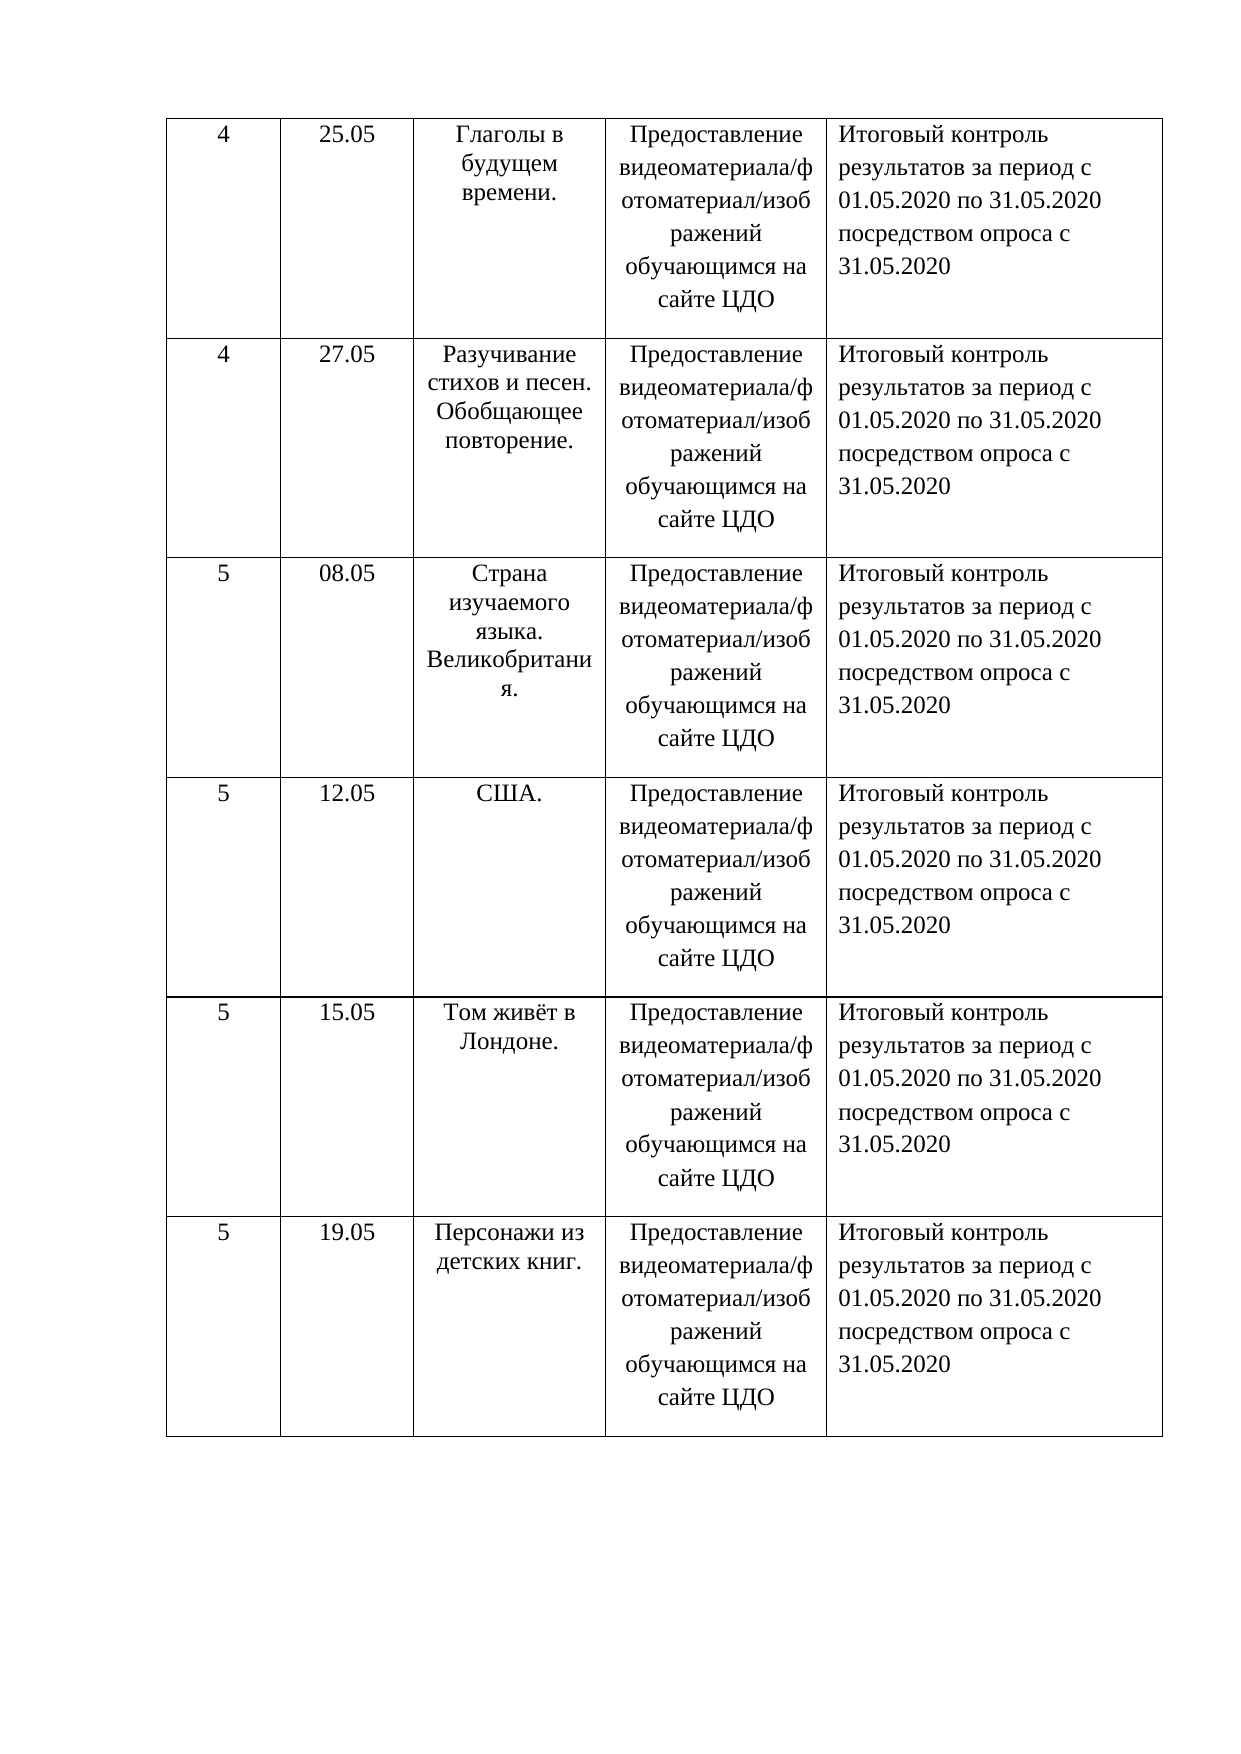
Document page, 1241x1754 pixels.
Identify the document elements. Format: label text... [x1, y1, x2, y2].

table_cell 15.05 [281, 998, 413, 1216]
table_cell 5 [167, 778, 280, 996]
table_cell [606, 119, 826, 338]
table_cell 19.05 [281, 1217, 413, 1436]
table_cell 12.05 [281, 778, 413, 996]
table_cell Предоставление видеоматериала/фотоматериал/изображений обучающимся на сайте ЦДО [606, 339, 826, 557]
table_cell Разучивание стихов и песен. Обобщающее повторение. [414, 339, 605, 557]
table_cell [827, 119, 1162, 338]
table_cell 5 [167, 998, 280, 1216]
table_cell США. [414, 778, 605, 996]
table_cell Предоставление видеоматериала/фотоматериал/изображений обучающимся на сайте ЦДО [606, 558, 826, 777]
table_cell Итоговый контроль результатов за период с 01.05.2020 по 31.05.2020 посредством опроса с 31.05.2020 [827, 778, 1162, 996]
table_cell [827, 1217, 1162, 1436]
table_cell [606, 1217, 826, 1436]
table_cell Предоставление видеоматериала/фотоматериал/изображений обучающимся на сайте ЦДО [606, 778, 826, 996]
table_cell Том живёт в Лондоне. [414, 998, 605, 1216]
table_cell Итоговый контроль результатов за период с 01.05.2020 по 31.05.2020 посредством опроса с 31.05.2020 [827, 998, 1162, 1216]
table_cell Глаголы в будущем времени. [414, 119, 605, 338]
table_cell 4 [167, 119, 280, 338]
table_cell Предоставление видеоматериала/фотоматериал/изображений обучающимся на сайте ЦДО [606, 998, 826, 1216]
table_cell 27.05 [281, 339, 413, 557]
table_cell 5 [167, 558, 280, 777]
table_cell Персонажи из детских книг. [414, 1217, 605, 1436]
table_cell 25.05 [281, 119, 413, 338]
table_cell 08.05 [281, 558, 413, 777]
table_cell Страна изучаемого языка. Великобритания. [414, 558, 605, 777]
table_cell Итоговый контроль результатов за период с 01.05.2020 по 31.05.2020 посредством опроса с 31.05.2020 [827, 558, 1162, 777]
table_cell 4 [167, 339, 280, 557]
table_cell Итоговый контроль результатов за период с 01.05.2020 по 31.05.2020 посредством опроса с 31.05.2020 [827, 339, 1162, 557]
table_cell 5 [167, 1217, 280, 1436]
